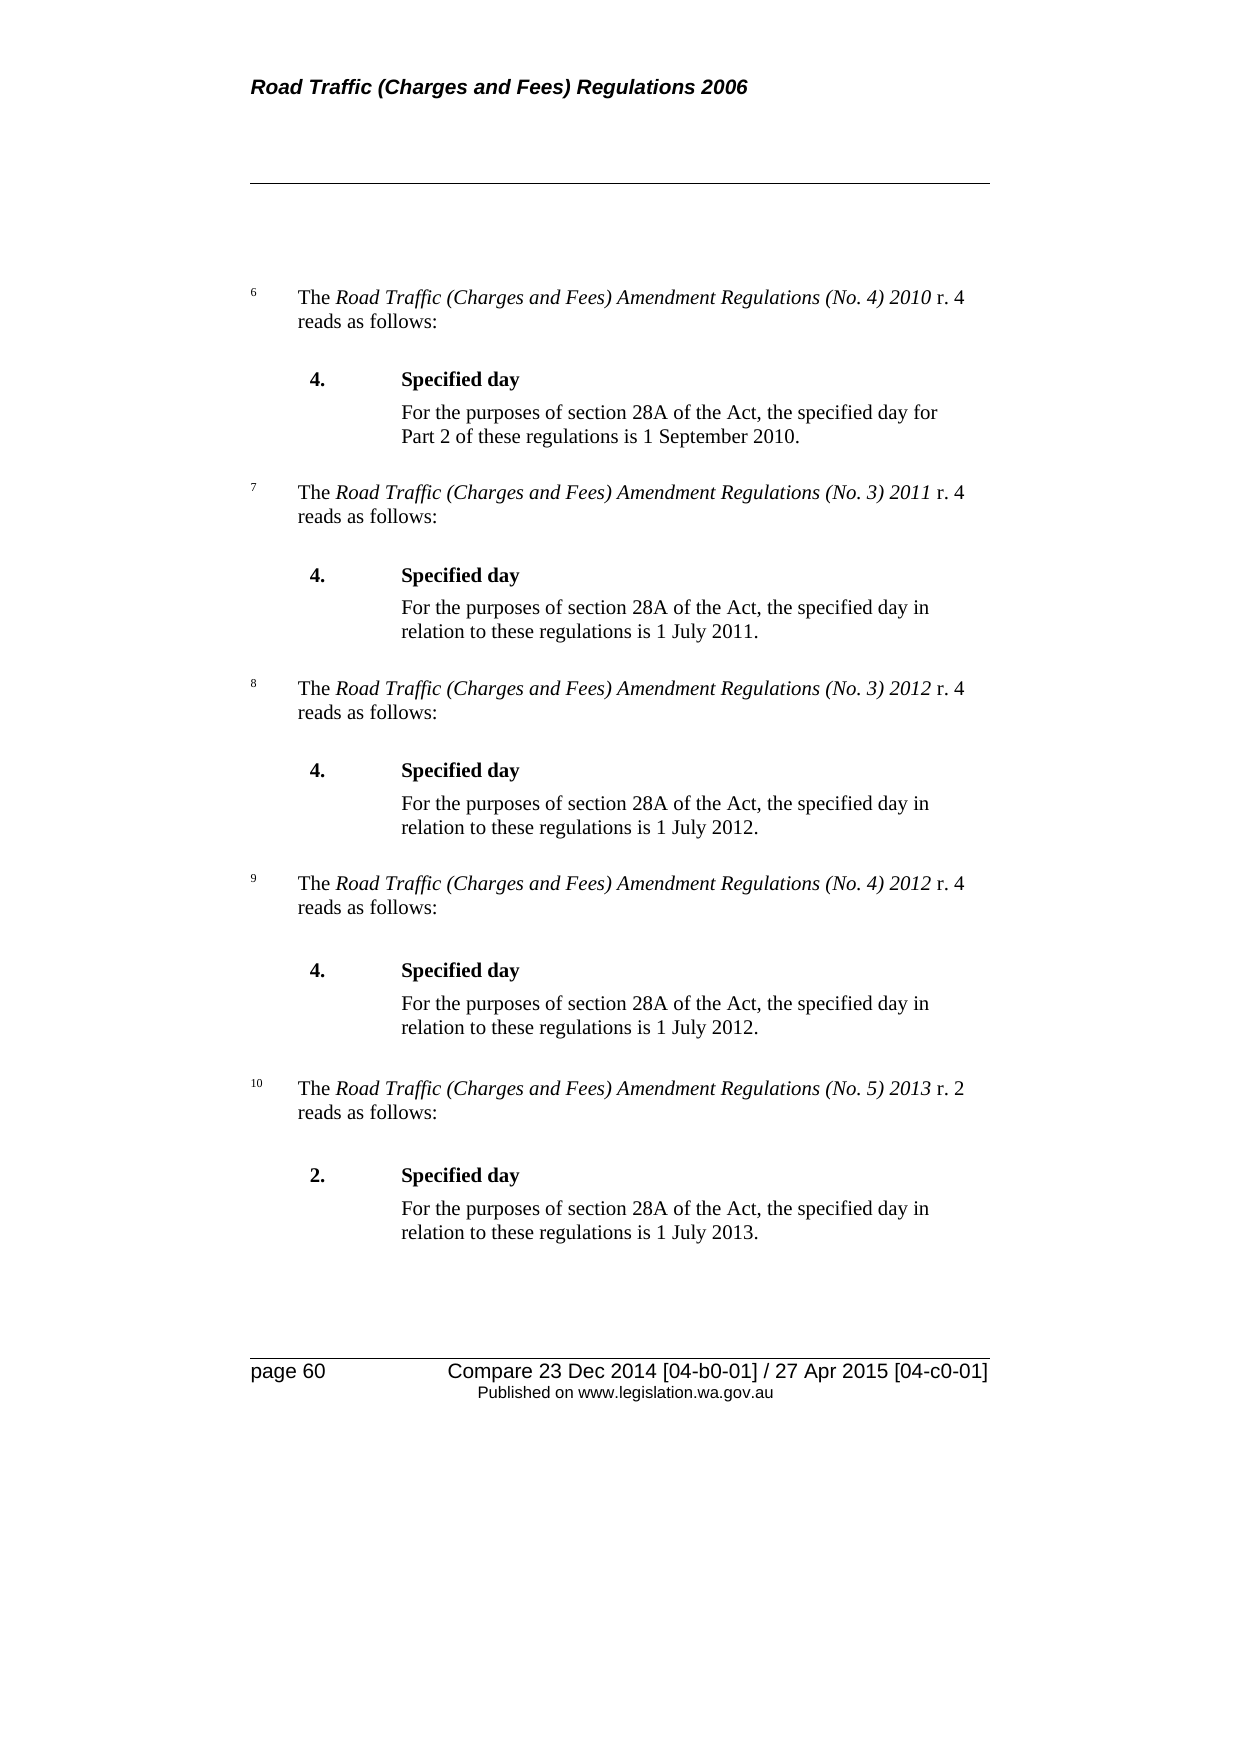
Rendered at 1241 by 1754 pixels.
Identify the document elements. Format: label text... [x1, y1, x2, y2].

text 8 The Road Traffic (Charges and Fees) Amendment Regulations (No. 3) 2012 r. 4 reads as follows: [250, 676, 990, 724]
text 9 The Road Traffic (Charges and Fees) Amendment Regulations (No. 4) 2012 r. 4 reads as follows: [250, 871, 990, 919]
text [312, 1196, 960, 1244]
text For the purposes of section 28A of the Act, the specified day in relation to these regulations is 1 July 2011. [312, 595, 960, 643]
subtitle 4. Specified day [309, 367, 960, 391]
subtitle 4. Specified day [309, 563, 960, 587]
subtitle 4. Specified day [309, 758, 960, 782]
text 7 The Road Traffic (Charges and Fees) Amendment Regulations (No. 3) 2011 r. 4 reads as follows: [250, 480, 990, 528]
text For the purposes of section 28A of the Act, the specified day for Part 2 of these regulations is 1 September 2010. [312, 399, 960, 448]
text 6 The Road Traffic (Charges and Fees) Amendment Regulations (No. 4) 2010 r. 4 reads as follows: [250, 284, 990, 333]
subtitle 2. Specified day [309, 1163, 960, 1187]
text 10 The Road Traffic (Charges and Fees) Amendment Regulations (No. 5) 2013 r. 2 reads as follows: [250, 1076, 990, 1124]
text For the purposes of section 28A of the Act, the specified day in relation to these regulations is 1 July 2012. [312, 791, 960, 839]
subtitle 4. Specified day [309, 958, 960, 982]
text For the purposes of section 28A of the Act, the specified day in relation to these regulations is 1 July 2012. [312, 991, 960, 1039]
